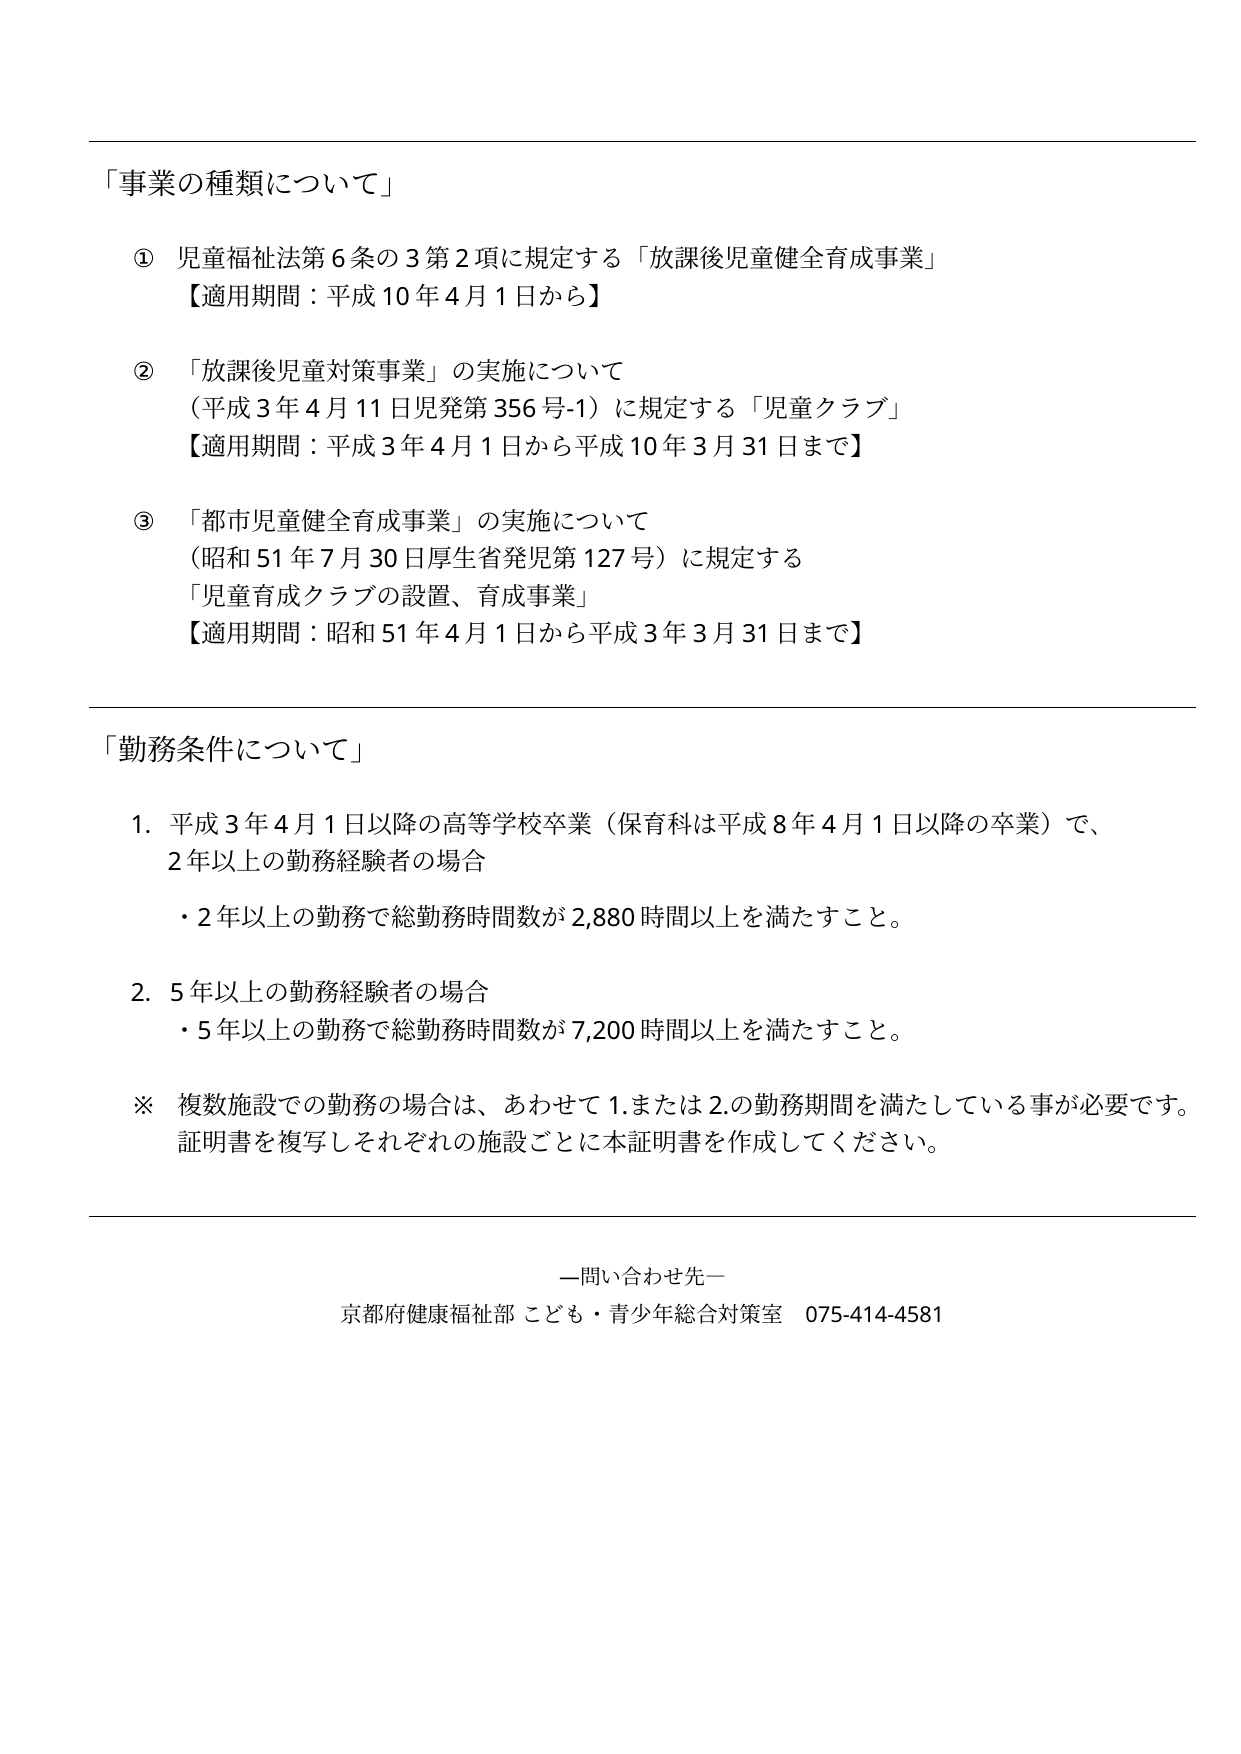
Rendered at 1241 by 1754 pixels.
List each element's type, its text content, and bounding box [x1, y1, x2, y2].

list 「放課後児童対策事業」の実施について （平成3年4月11日児発第356号-1）に規定する「児童クラブ」 【適用期間：平成3年4月1日から平成10年3月31日まで】 [132, 351, 1154, 463]
text 京都府健康福祉部 こども・青少年総合対策室 075-414-4581 [89, 1294, 1196, 1332]
text 2．5年以上の勤務経験者の場合 [130, 972, 1196, 1010]
list 「都市児童健全育成事業」の実施について （昭和51年7月30日厚生省発児第127号）に規定する 「児童育成クラブの設置、育成事業」 【適用期間：昭和51年4月1日から平成3年3月31日まで】 [132, 501, 1154, 651]
text ・2年以上の勤務で総勤務時間数が2,880時間以上を満たすこと。 [172, 897, 1196, 935]
text ―問い合わせ先― [89, 1257, 1196, 1294]
text 「勤務条件について」 [89, 708, 1196, 785]
text 「事業の種類について」 [89, 142, 1196, 219]
list 児童福祉法第6条の3第2項に規定する「放課後児童健全育成事業」 【適用期間：平成10年4月1日から】 [132, 238, 1154, 313]
text ・5年以上の勤務で総勤務時間数が7,200時間以上を満たすこと。 [172, 1010, 1196, 1047]
text 1．平成3年4月1日以降の高等学校卒業（保育科は平成8年4月1日以降の卒業）で､ 2年以上の勤務経験者の場合 [130, 804, 1196, 879]
list 複数施設での勤務の場合は、あわせて1.または2.の勤務期間を満たしている事が必要です。 証明書を複写しそれぞれの施設ごとに本証明書を作成してください。 [133, 1085, 1196, 1160]
